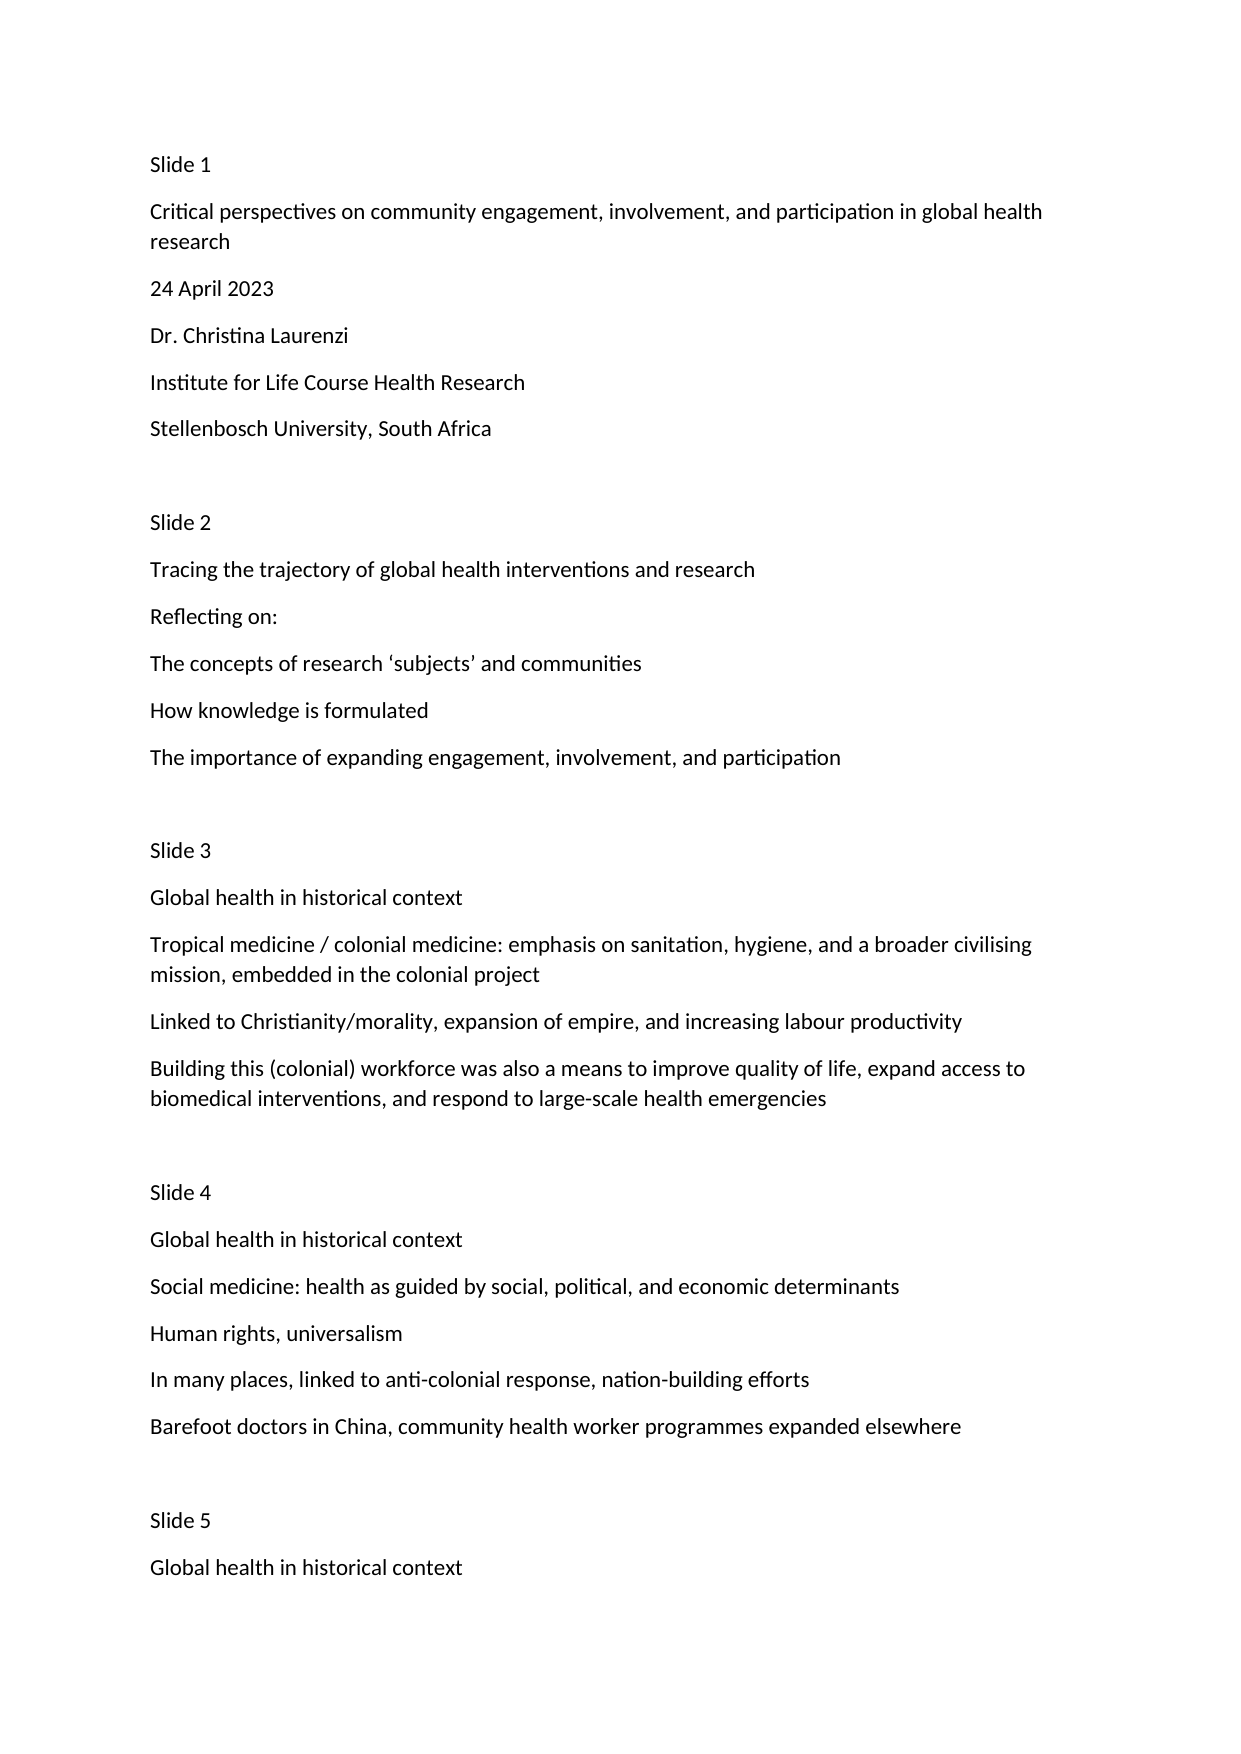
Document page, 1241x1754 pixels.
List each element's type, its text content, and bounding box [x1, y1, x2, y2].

text Reflecting on: [150, 602, 1090, 630]
text Global health in historical context [150, 1225, 1090, 1253]
text 24 April 2023 [150, 274, 1090, 302]
text Slide 2 [150, 508, 1090, 536]
text Tracing the trajectory of global health interventions and research [150, 555, 1090, 583]
text In many places, linked to anti-colonial response, nation-building efforts [150, 1366, 1090, 1394]
text Building this (colonial) workforce was also a means to improve quality of life, expand access to biomedical interventions, and respond to large-scale health emergencies [150, 1054, 1090, 1112]
text Tropical medicine / colonial medicine: emphasis on sanitation, hygiene, and a broader civilising mission, embedded in the colonial project [150, 930, 1090, 988]
text Global health in historical context [150, 1553, 1090, 1581]
text Dr. Christina Laurenzi [150, 321, 1090, 349]
text Slide 1 [150, 150, 1090, 178]
text Barefoot doctors in China, community health worker programmes expanded elsewhere [150, 1412, 1090, 1441]
text Slide 5 [150, 1506, 1090, 1534]
text The concepts of research ‘subjects’ and communities [150, 649, 1090, 677]
text Linked to Christianity/morality, expansion of empire, and increasing labour productivity [150, 1007, 1090, 1035]
text The importance of expanding engagement, involvement, and participation [150, 743, 1090, 771]
text Critical perspectives on community engagement, involvement, and participation in global health research [150, 197, 1090, 255]
text Stellenbosch University, South Africa [150, 414, 1090, 443]
text Global health in historical context [150, 883, 1090, 911]
text Slide 4 [150, 1178, 1090, 1206]
text Institute for Life Course Health Research [150, 368, 1090, 396]
text Human rights, universalism [150, 1319, 1090, 1347]
text Social medicine: health as guided by social, political, and economic determinants [150, 1272, 1090, 1300]
text Slide 3 [150, 836, 1090, 864]
text How knowledge is formulated [150, 696, 1090, 724]
